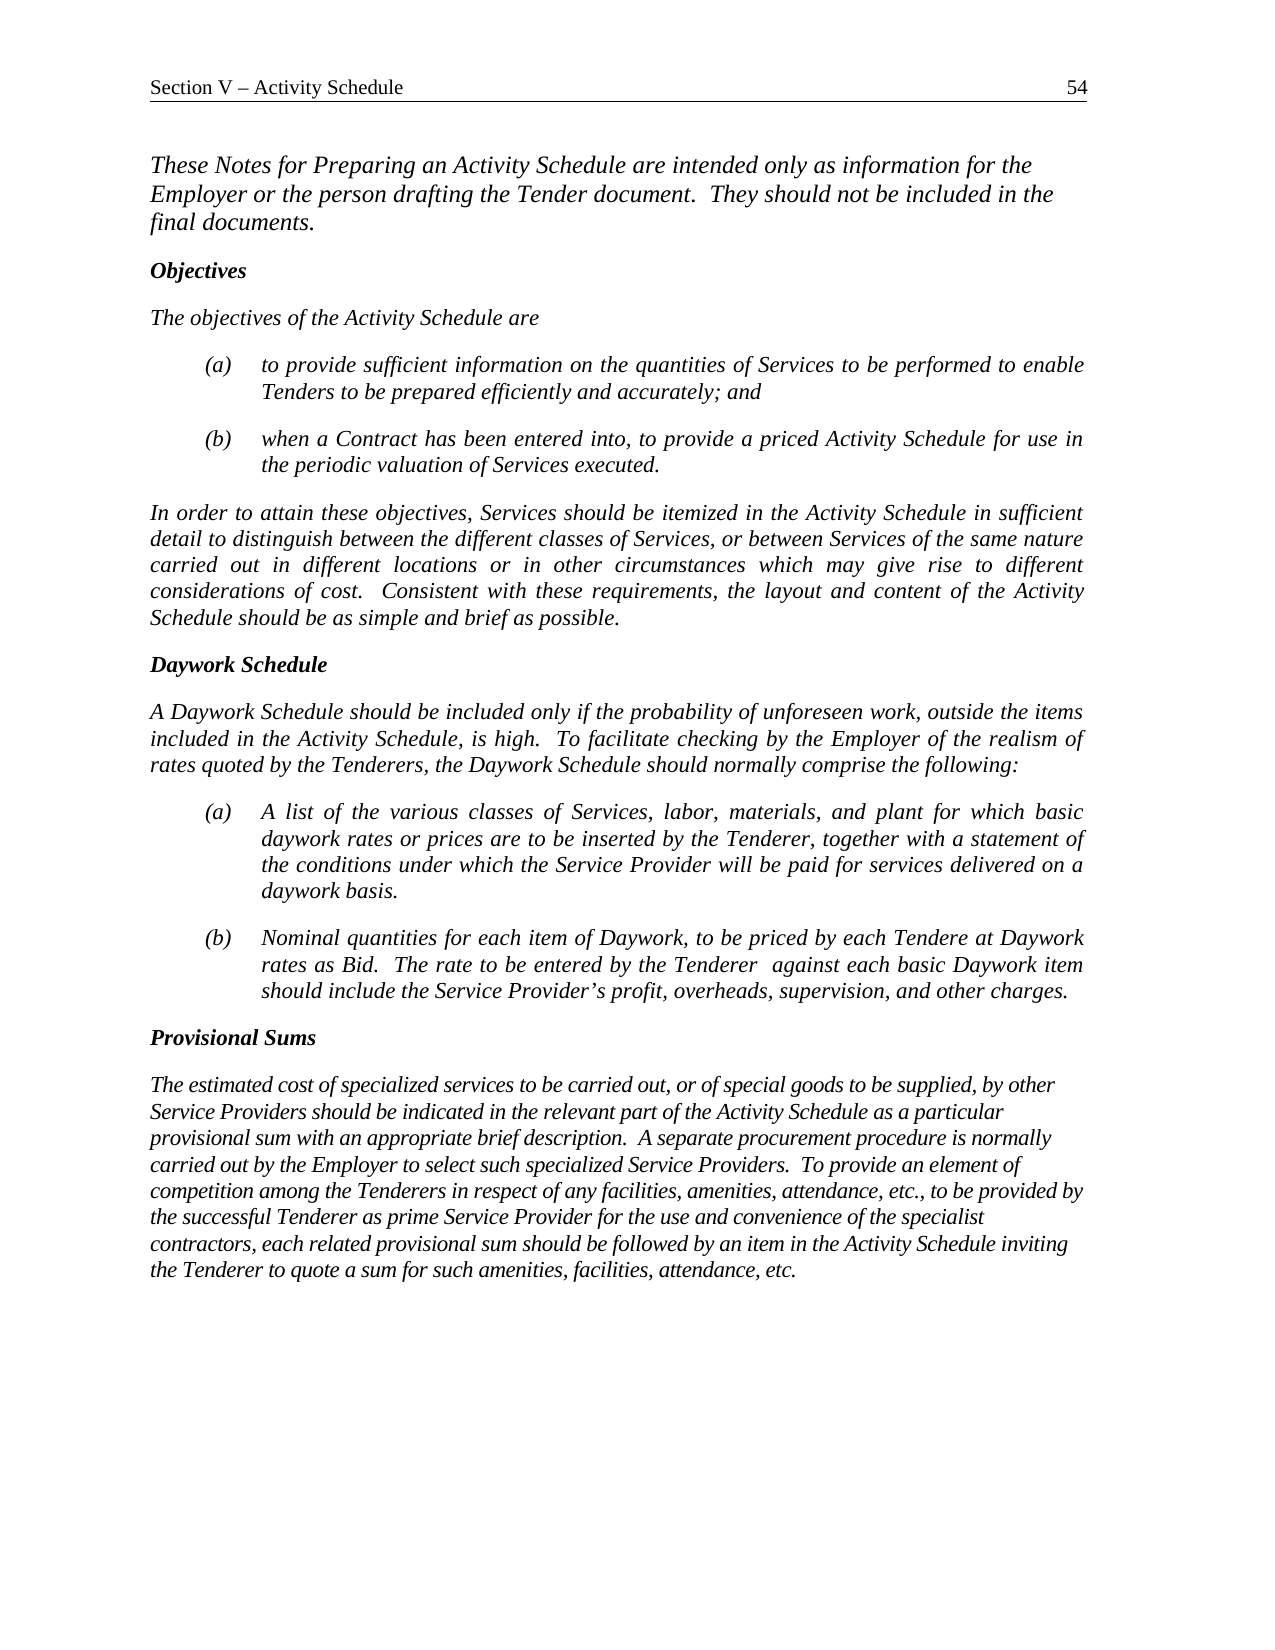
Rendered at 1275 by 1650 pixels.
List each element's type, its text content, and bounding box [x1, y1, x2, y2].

text Objectives [150, 257, 1087, 283]
text Daywork Schedule [150, 651, 1087, 677]
text In order to attain these objectives, Services should be itemized in the Activity Schedule in sufficient detail to distinguish between the different classes of Services, or between Services of the same nature carried out in different locations or in other circumstances which may give rise to different considerations of cost. Consistent with these requirements, the layout and content of the Activity Schedule should be as simple and brief as possible. [150, 498, 1087, 630]
text (b) Nominal quantities for each item of Daywork, to be priced by each Tendere at Daywork rates as Bid. The rate to be entered by the Tenderer against each basic Daywork item should include the Service Provider’s profit, overheads, supervision, and other charges. [205, 924, 1087, 1003]
text (a) A list of the various classes of Services, labor, materials, and plant for which basic daywork rates or prices are to be inserted by the Tenderer, together with a statement of the conditions under which the Service Provider will be paid for services delivered on a daywork basis. [205, 798, 1087, 904]
text These Notes for Preparing an Activity Schedule are intended only as information for the Employer or the person drafting the Tender document. They should not be included in the final documents. [150, 150, 1087, 236]
text (b) when a Contract has been entered into, to provide a priced Activity Schedule for use in the periodic valuation of Services executed. [205, 425, 1087, 478]
text The objectives of the Activity Schedule are [150, 304, 1087, 331]
text A Daywork Schedule should be included only if the probability of unforeseen work, outside the items included in the Activity Schedule, is high. To facilitate checking by the Employer of the realism of rates quoted by the Tenderers, the Daywork Schedule should normally comprise the following: [150, 698, 1087, 777]
text (a) to provide sufficient information on the quantities of Services to be performed to enable Tenders to be prepared efficiently and accurately; and [205, 351, 1087, 404]
text The estimated cost of specialized services to be carried out, or of special goods to be supplied, by other Service Providers should be indicated in the relevant part of the Activity Schedule as a particular provisional sum with an appropriate brief description. A separate procurement procedure is normally carried out by the Employer to select such specialized Service Providers. To provide an element of competition among the Tenderers in respect of any facilities, amenities, attendance, etc., to be provided by the successful Tenderer as prime Service Provider for the use and convenience of the specialist contractors, each related provisional sum should be followed by an item in the Activity Schedule inviting the Tenderer to quote a sum for such amenities, facilities, attendance, etc. [150, 1072, 1087, 1282]
text Provisional Sums [150, 1024, 1087, 1051]
